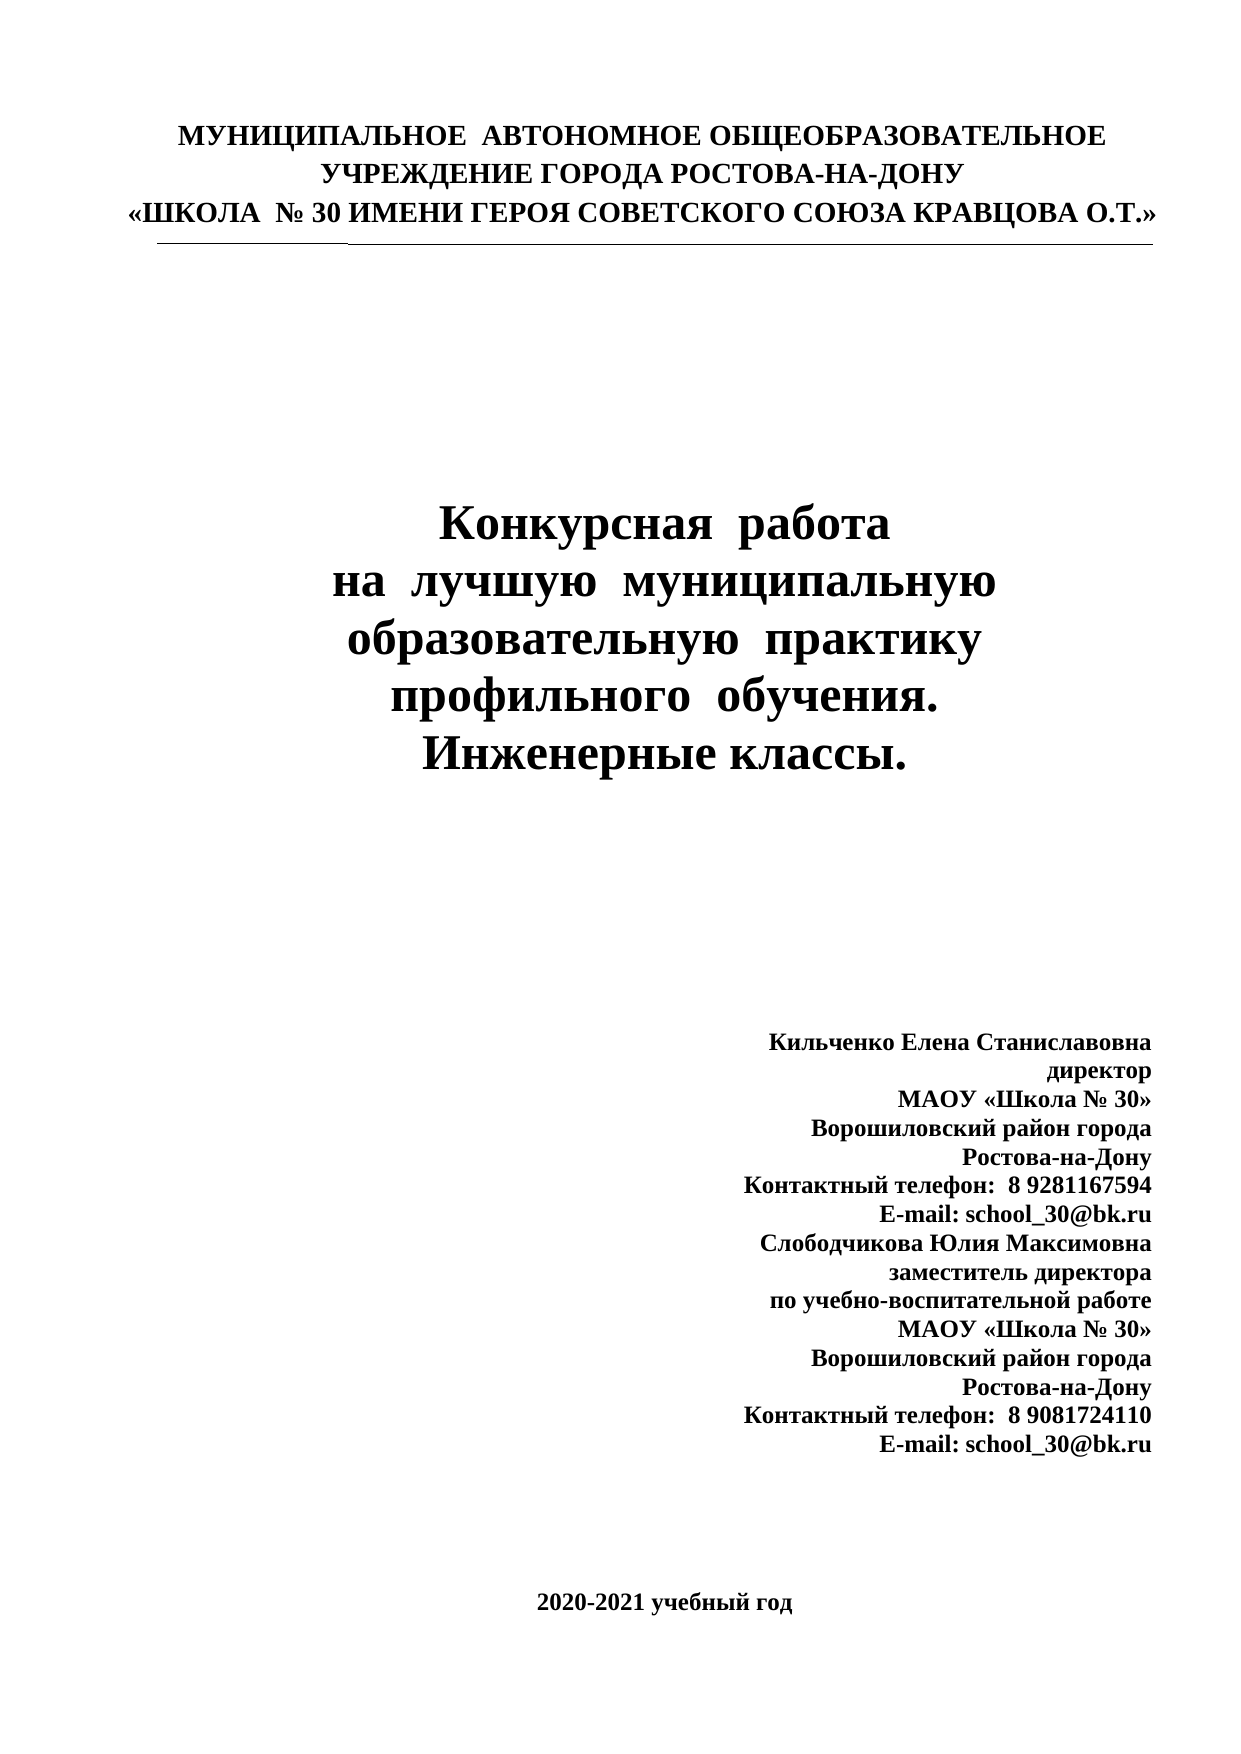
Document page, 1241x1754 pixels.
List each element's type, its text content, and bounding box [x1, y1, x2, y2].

text по учебно-воспитательной работе [213, 1286, 1152, 1314]
text профильного обучения. [177, 665, 1152, 722]
text на лучшую муниципальную образовательную практику [177, 550, 1152, 665]
text Ворошиловский район города [177, 1343, 1152, 1372]
text МУНИЦИПАЛЬНОЕ АВТОНОМНОЕ ОБЩЕОБРАЗОВАТЕЛЬНОЕ УЧРЕЖДЕНИЕ ГОРОДА РОСТОВА-НА-ДОНУ [118, 118, 1167, 190]
text Инженерные классы. [177, 722, 1152, 780]
text «ШКОЛА № 30 ИМЕНИ ГЕРОЯ СОВЕТСКОГО СОЮЗА КРАВЦОВА О.Т.» [118, 195, 1167, 229]
text Конкурсная работа [177, 492, 1152, 550]
text Слободчикова Юлия Максимовна [177, 1228, 1152, 1257]
text МАОУ «Школа № 30» [177, 1314, 1152, 1343]
text 2020-2021 учебный год [177, 1587, 1152, 1616]
text E-mail: school_30@bk.ru [177, 1429, 1152, 1458]
text Ростова-на-Дону [177, 1372, 1152, 1401]
text Ворошиловский район города [177, 1113, 1152, 1142]
text Контактный телефон: 8 9081724110 [177, 1401, 1152, 1429]
text Контактный телефон: 8 9281167594 [177, 1171, 1152, 1199]
text Кильченко Елена Станиславовна [177, 1027, 1152, 1056]
text директор [177, 1056, 1152, 1084]
text МАОУ «Школа № 30» [177, 1084, 1152, 1113]
text заместитель директора [177, 1257, 1152, 1286]
text E-mail: school_30@bk.ru [177, 1199, 1152, 1228]
text Ростова-на-Дону [177, 1142, 1152, 1171]
